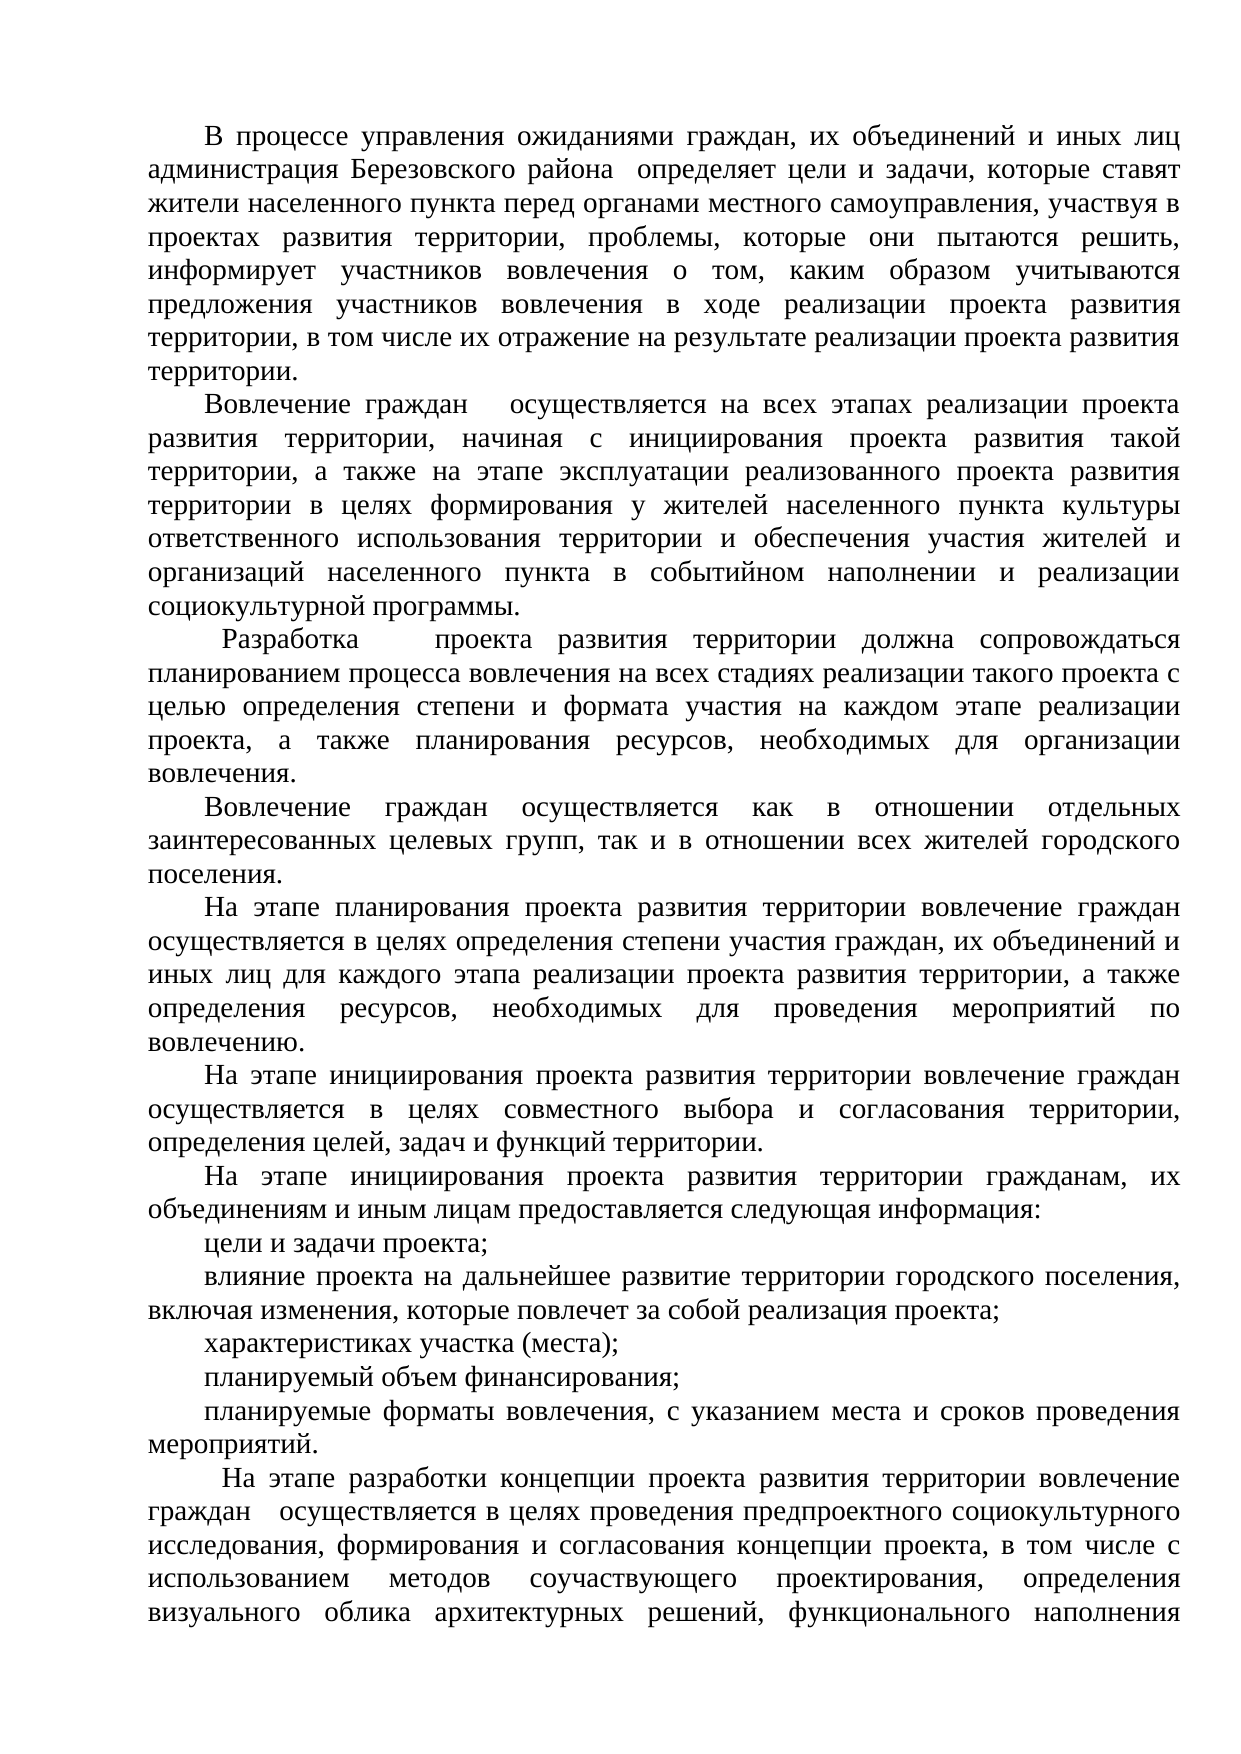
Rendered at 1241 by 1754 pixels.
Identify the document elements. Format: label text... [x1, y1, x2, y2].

text На этапе планирования проекта развития территории вовлечение граждан осуществляется в целях определения степени участия граждан, их объединений и иных лиц для каждого этапа реализации проекта развития территории, а также определения ресурсов, необходимых для проведения мероприятий по вовлечению. [148, 889, 1181, 1057]
text В процессе управления ожиданиями граждан, их объединений и иных лиц администрация Березовского района определяет цели и задачи, которые ставят жители населенного пункта перед органами местного самоуправления, участвуя в проектах развития территории, проблемы, которые они пытаются решить, информирует участников вовлечения о том, каким образом учитываются предложения участников вовлечения в ходе реализации проекта развития территории, в том числе их отражение на результате реализации проекта развития территории. [148, 118, 1181, 386]
text характеристиках участка (места); [148, 1326, 1181, 1359]
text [148, 1460, 1181, 1627]
text Вовлечение граждан осуществляется как в отношении отдельных заинтересованных целевых групп, так и в отношении всех жителей городского поселения. [148, 789, 1181, 889]
text планируемые форматы вовлечения, с указанием места и сроков проведения мероприятий. [148, 1393, 1181, 1460]
text влияние проекта на дальнейшее развитие территории городского поселения, включая изменения, которые повлечет за собой реализация проекта; [148, 1258, 1181, 1326]
text На этапе инициирования проекта развития территории гражданам, их объединениям и иным лицам предоставляется следующая информация: [148, 1158, 1181, 1225]
text Разработка проекта развития территории должна сопровождаться планированием процесса вовлечения на всех стадиях реализации такого проекта с целью определения степени и формата участия на каждом этапе реализации проекта, а также планирования ресурсов, необходимых для организации вовлечения. [148, 621, 1181, 789]
text На этапе инициирования проекта развития территории вовлечение граждан осуществляется в целях совместного выбора и согласования территории, определения целей, задач и функций территории. [148, 1057, 1181, 1158]
text Вовлечение граждан осуществляется на всех этапах реализации проекта развития территории, начиная с инициирования проекта развития такой территории, а также на этапе эксплуатации реализованного проекта развития территории в целях формирования у жителей населенного пункта культуры ответственного использования территории и обеспечения участия жителей и организаций населенного пункта в событийном наполнении и реализации социокультурной программы. [148, 386, 1181, 621]
text планируемый объем финансирования; [148, 1359, 1181, 1393]
text цели и задачи проекта; [148, 1225, 1181, 1258]
